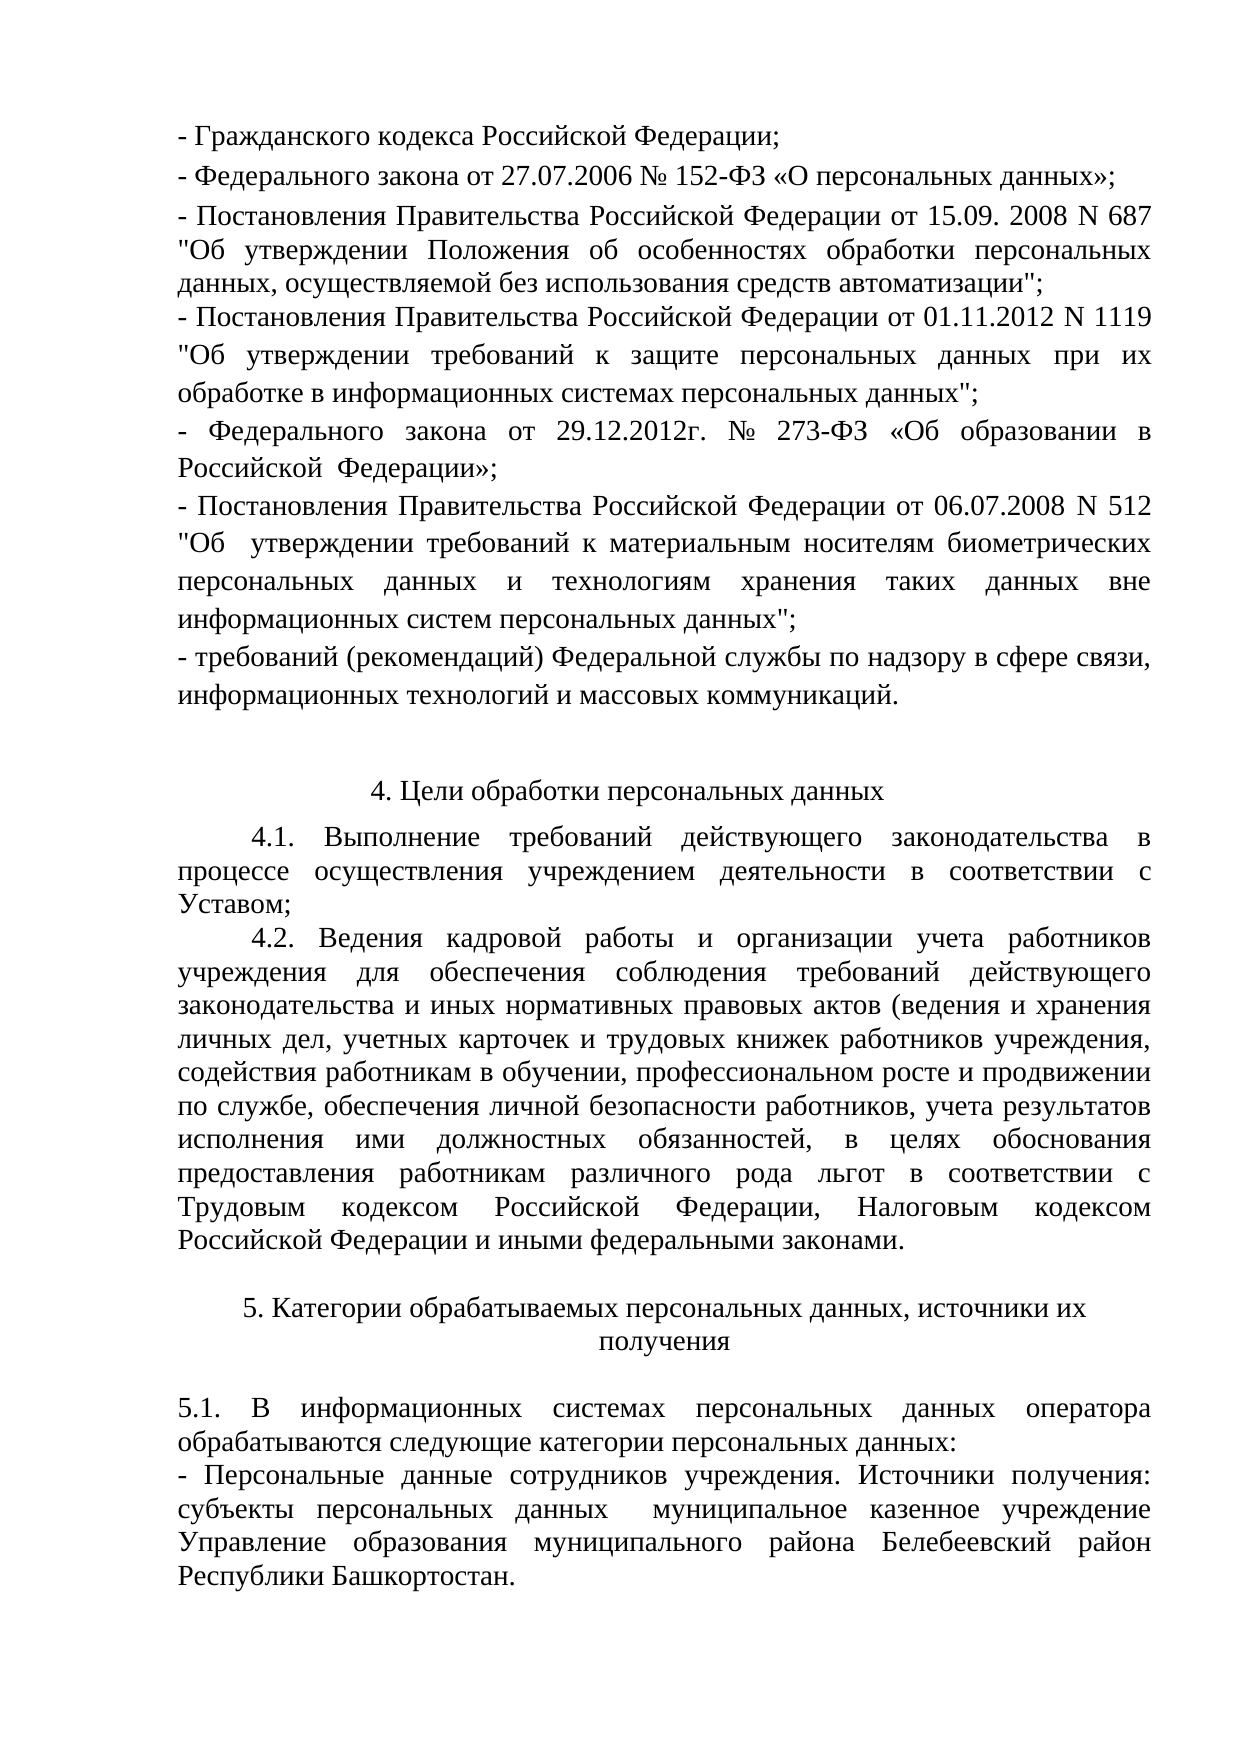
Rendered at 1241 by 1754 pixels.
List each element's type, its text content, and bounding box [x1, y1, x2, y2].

text - Постановления Правительства Российской Федерации от 06.07.2008 N 512 "Об утверждении требований к материальным носителям биометрических персональных данных и технологиям хранения таких данных вне информационных систем персональных данных"; [177, 488, 1152, 635]
text 4.2. Ведения кадровой работы и организации учета работников учреждения для обеспечения соблюдения требований действующего законодательства и иных нормативных правовых актов (ведения и хранения личных дел, учетных карточек и трудовых книжек работников учреждения, содействия работникам в обучении, профессиональном росте и продвижении по службе, обеспечения личной безопасности работников, учета результатов исполнения ими должностных обязанностей, в целях обоснования предоставления работникам различного рода льгот в соответствии с Трудовым кодексом Российской Федерации, Налоговым кодексом Российской Федерации и иными федеральными законами. [177, 920, 1152, 1256]
text 4.1. Выполнение требований действующего законодательства в процессе осуществления учреждением деятельности в соответствии с Уставом; [177, 819, 1152, 920]
text - Постановления Правительства Российской Федерации от 01.11.2012 N 1119 "Об утверждении требований к защите персональных данных при их обработке в информационных системах персональных данных"; [177, 299, 1152, 408]
text 4. Цели обработки персональных данных [177, 773, 1077, 807]
text - Федерального закона от 27.07.2006 № 152-ФЗ «О персональных данных»; [177, 158, 1152, 192]
text - Гражданского кодекса Российской Федерации; [177, 118, 1152, 152]
text 5. Категории обрабатываемых персональных данных, источники их получения [177, 1290, 1152, 1357]
text - Федерального закона от 29.12.2012г. № 273-ФЗ «Об образовании в Российской Федерации»; [177, 413, 1152, 484]
text - Постановления Правительства Российской Федерации от 15.09. 2008 N 687 "Об утверждении Положения об особенностях обработки персональных данных, осуществляемой без использования средств автоматизации"; [177, 198, 1152, 299]
text 5.1. В информационных системах персональных данных оператора обрабатываются следующие категории персональных данных: [177, 1390, 1152, 1457]
list - требований (рекомендаций) Федеральной службы по надзору в сфере связи, информационных технологий и массовых коммуникаций. [177, 639, 1152, 710]
text - Персональные данные сотрудников учреждения. Источники получения: субъекты персональных данных муниципальное казенное учреждение Управление образования муниципального района Белебеевский район Республики Башкортостан. [177, 1457, 1152, 1592]
